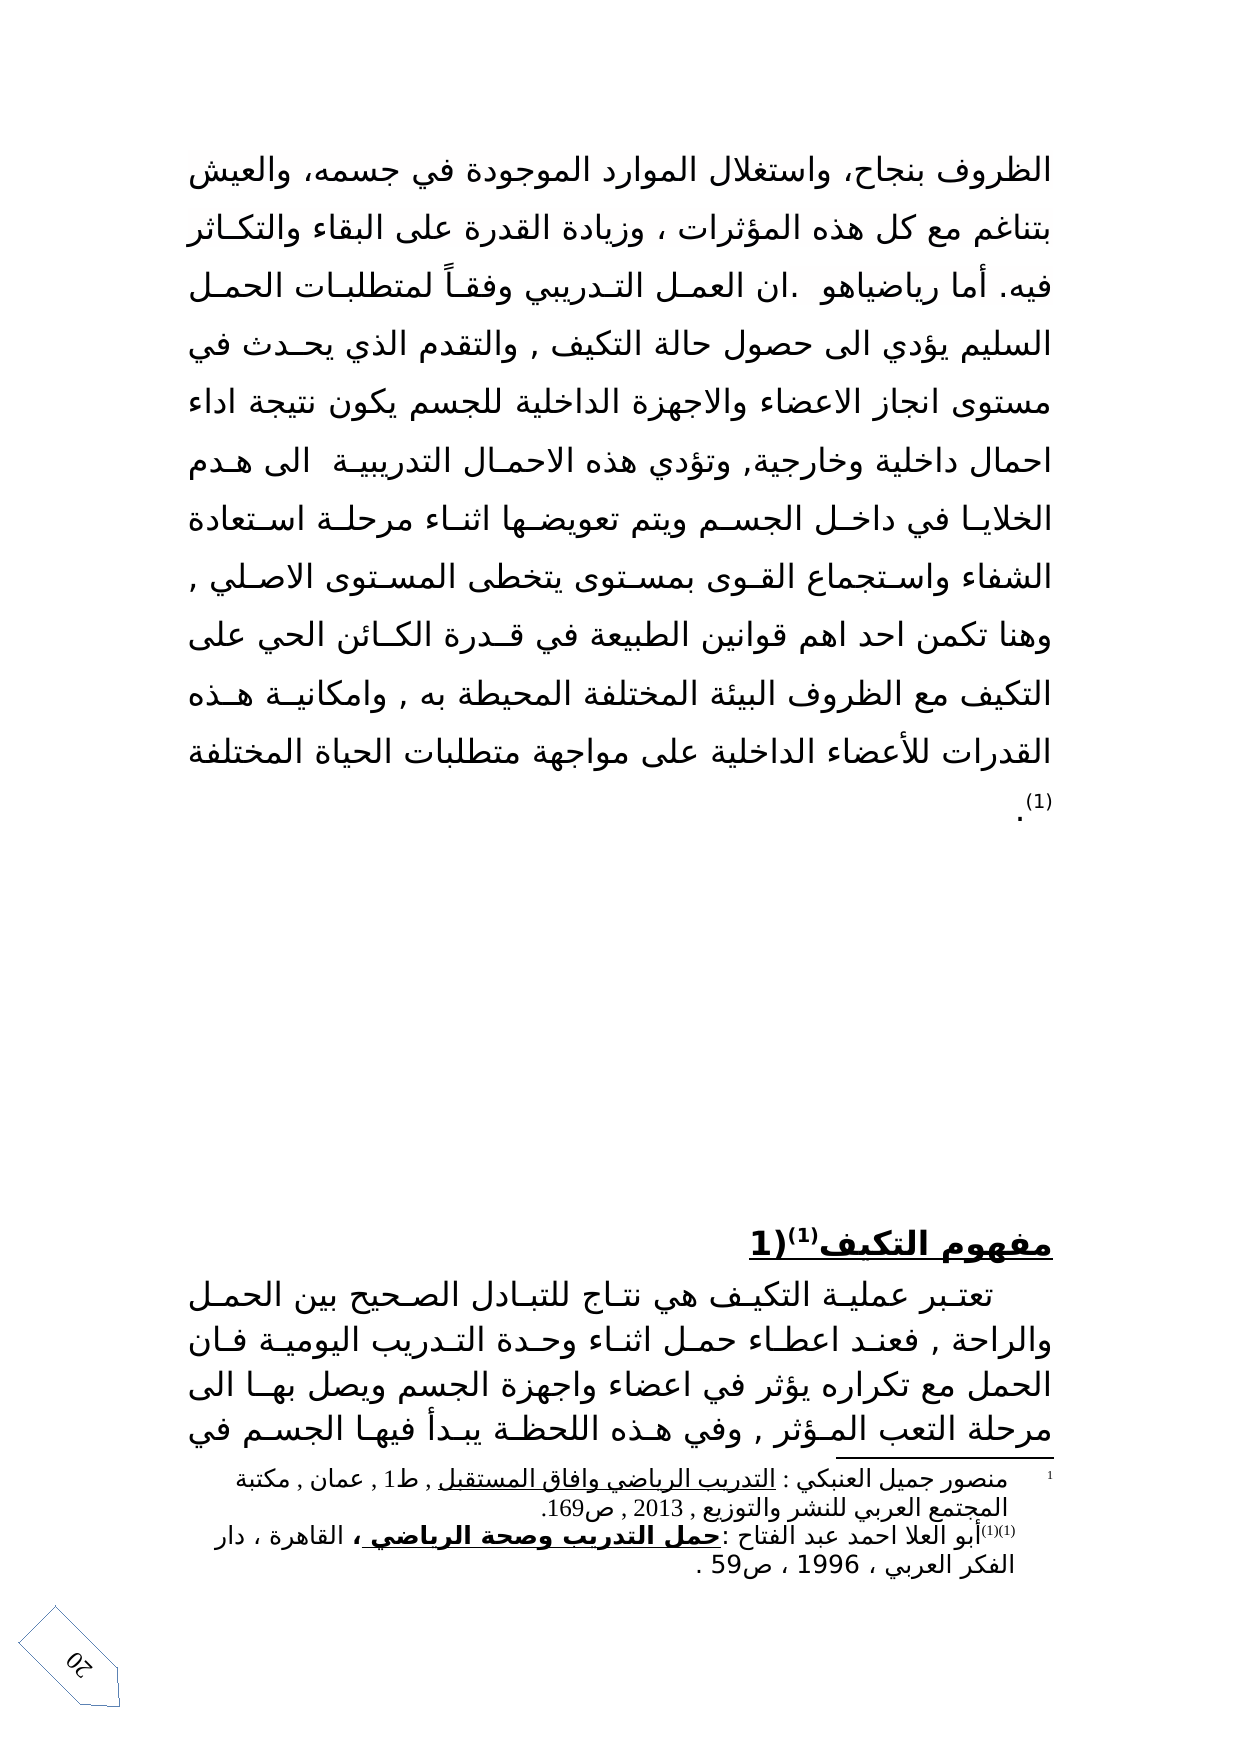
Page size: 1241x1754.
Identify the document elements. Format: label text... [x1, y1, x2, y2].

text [187, 1276, 1053, 1448]
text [187, 150, 1053, 244]
text مفهوم التكيف(1) [187, 1224, 1053, 1263]
